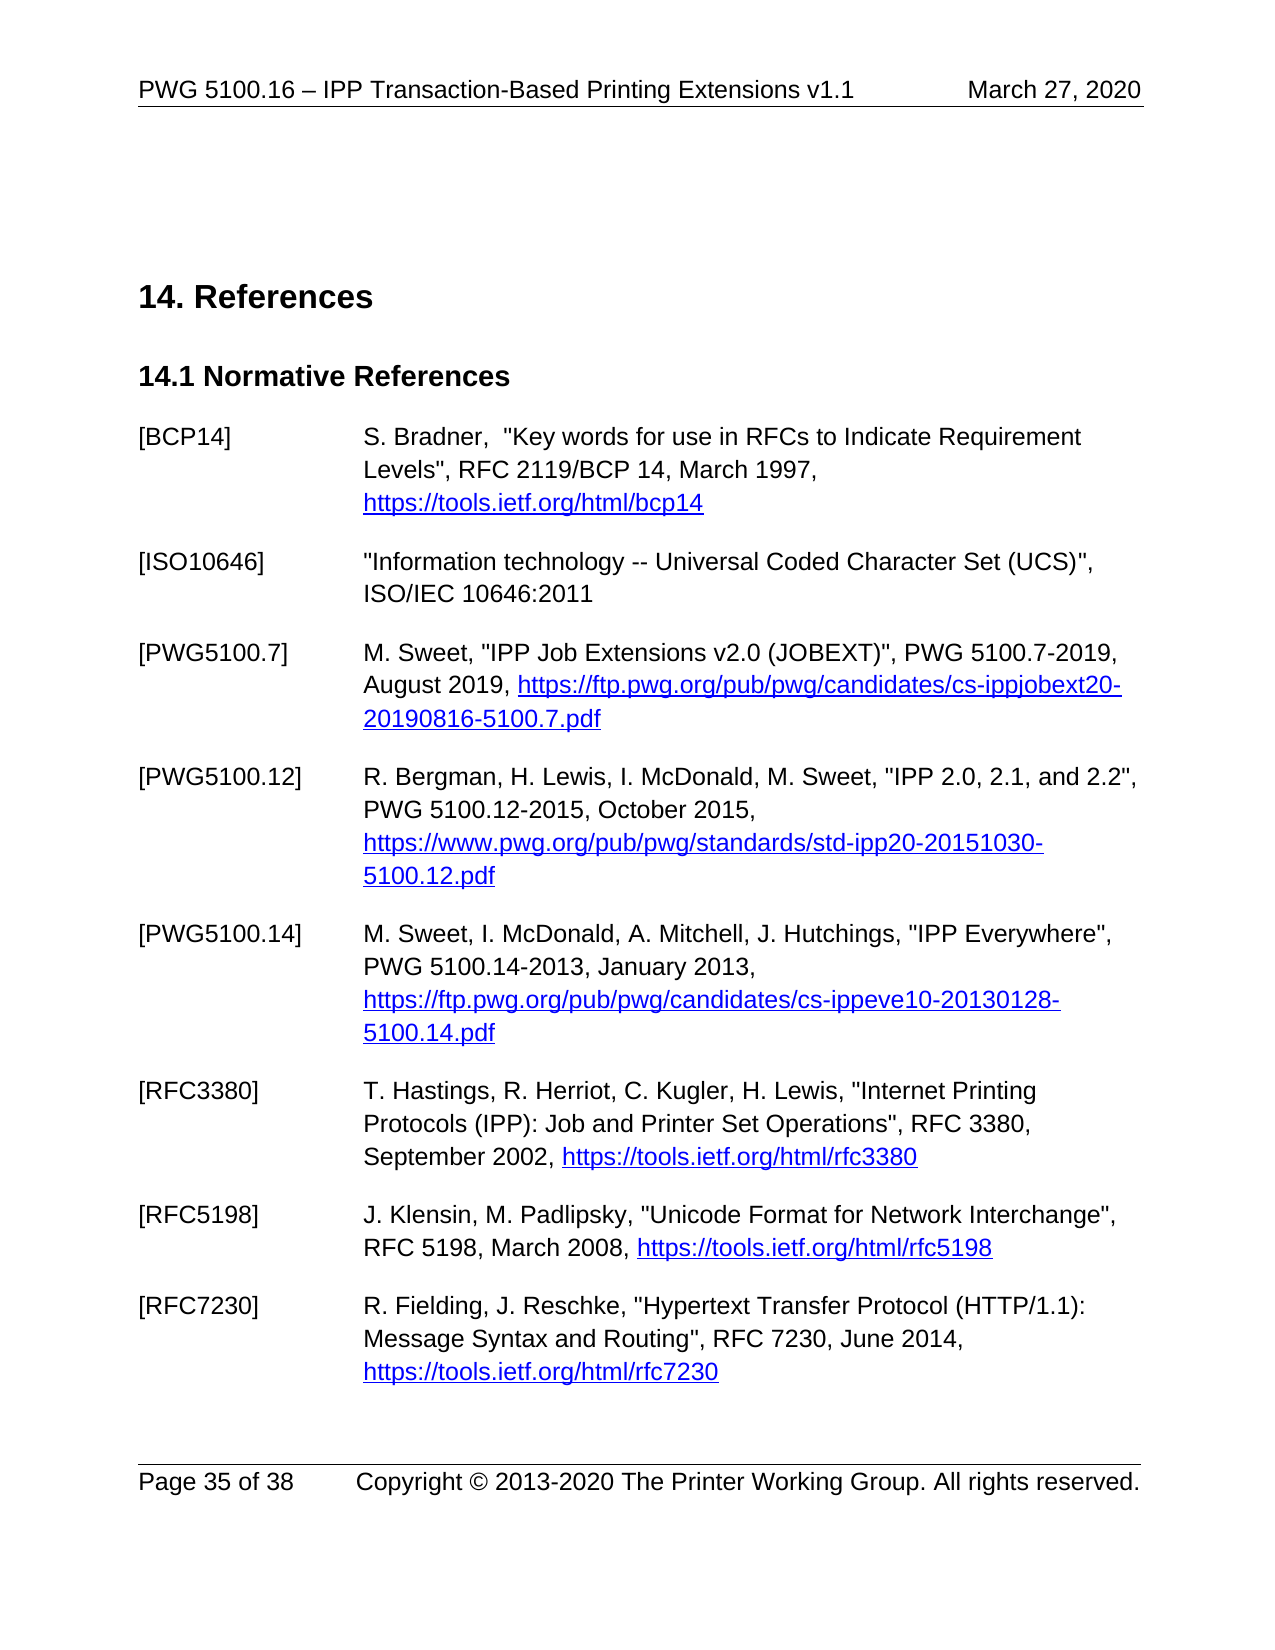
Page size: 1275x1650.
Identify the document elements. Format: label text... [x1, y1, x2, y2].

text [RFC3380] T. Hastings, R. Herriot, C. Kugler, H. Lewis, "Internet Printing Protocols (IPP): Job and Printer Set Operations", RFC 3380, September 2002, https://tools.ietf.org/html/rfc3380 [138, 1076, 1144, 1171]
text [PWG5100.14] M. Sweet, I. McDonald, A. Mitchell, J. Hutchings, "IPP Everywhere", PWG 5100.14-2013, January 2013, https://ftp.pwg.org/pub/pwg/candidates/cs-ippeve10-20130128-5100.14.pdf [138, 919, 1144, 1046]
text [RFC7230] R. Fielding, J. Reschke, "Hypertext Transfer Protocol (HTTP/1.1): Message Syntax and Routing", RFC 7230, June 2014, https://tools.ietf.org/html/rfc7230 [138, 1291, 1144, 1386]
text Normative References [138, 359, 1144, 392]
text [PWG5100.12] R. Bergman, H. Lewis, I. McDonald, M. Sweet, "IPP 2.0, 2.1, and 2.2", PWG 5100.12-2015, October 2015, https://www.pwg.org/pub/pwg/standards/std-ipp20-20151030-5100.12.pdf [138, 762, 1144, 889]
text [PWG5100.7] M. Sweet, "IPP Job Extensions v2.0 (JOBEXT)", PWG 5100.7-2019, August 2019, https://ftp.pwg.org/pub/pwg/candidates/cs-ippjobext20-20190816-5100.7.pdf [138, 637, 1144, 732]
text [ISO10646] "Information technology -- Universal Coded Character Set (UCS)", ISO/IEC 10646:2011 [138, 546, 1144, 608]
text References [138, 277, 1144, 316]
text [BCP14] S. Bradner, "Key words for use in RFCs to Indicate Requirement Levels", RFC 2119/BCP 14, March 1997, https://tools.ietf.org/html/bcp14 [138, 422, 1144, 517]
text [RFC5198] J. Klensin, M. Padlipsky, "Unicode Format for Network Interchange", RFC 5198, March 2008, https://tools.ietf.org/html/rfc5198 [138, 1200, 1144, 1262]
